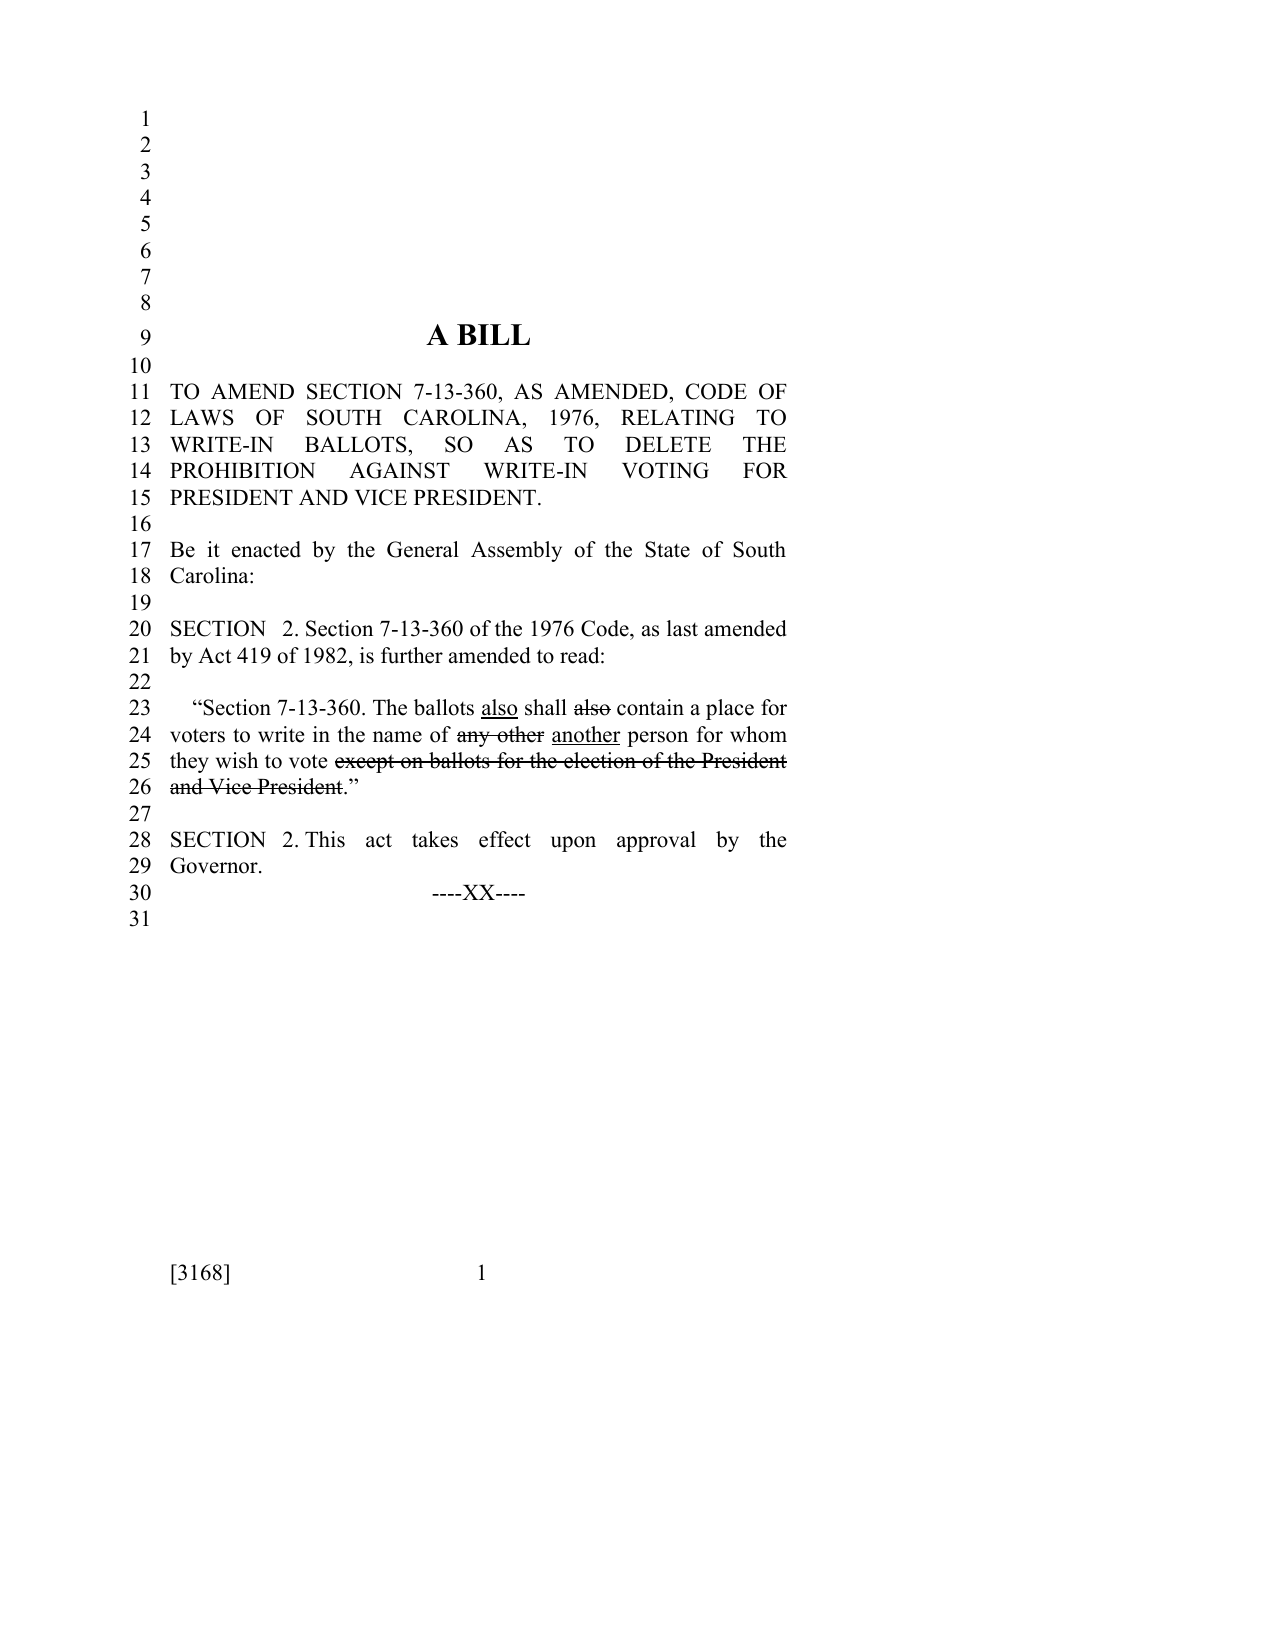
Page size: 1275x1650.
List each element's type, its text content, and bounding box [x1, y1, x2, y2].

text Be it enacted by the General Assembly of the State of South Carolina: [169, 536, 787, 589]
text SECTION 2. This act takes effect upon approval by the Governor. [169, 826, 787, 879]
text ----XX---- [169, 879, 787, 905]
text TO AMEND SECTION 7-13-360, AS AMENDED, CODE OF LAWS OF SOUTH CAROLINA, 1976, RELATING TO WRITE-IN BALLOTS, SO AS TO DELETE THE PROHIBITION AGAINST WRITE-IN VOTING FOR PRESIDENT AND VICE PRESIDENT. [169, 378, 787, 510]
text A BILL [169, 316, 787, 352]
text “Section 7-13-360. The ballots also shall also contain a place for voters to write in the name of any other another person for whom they wish to vote except on ballots for the election of the President and Vice President.” [169, 694, 787, 800]
text SECTION 2. Section 7-13-360 of the 1976 Code, as last amended by Act 419 of 1982, is further amended to read: [169, 615, 787, 668]
